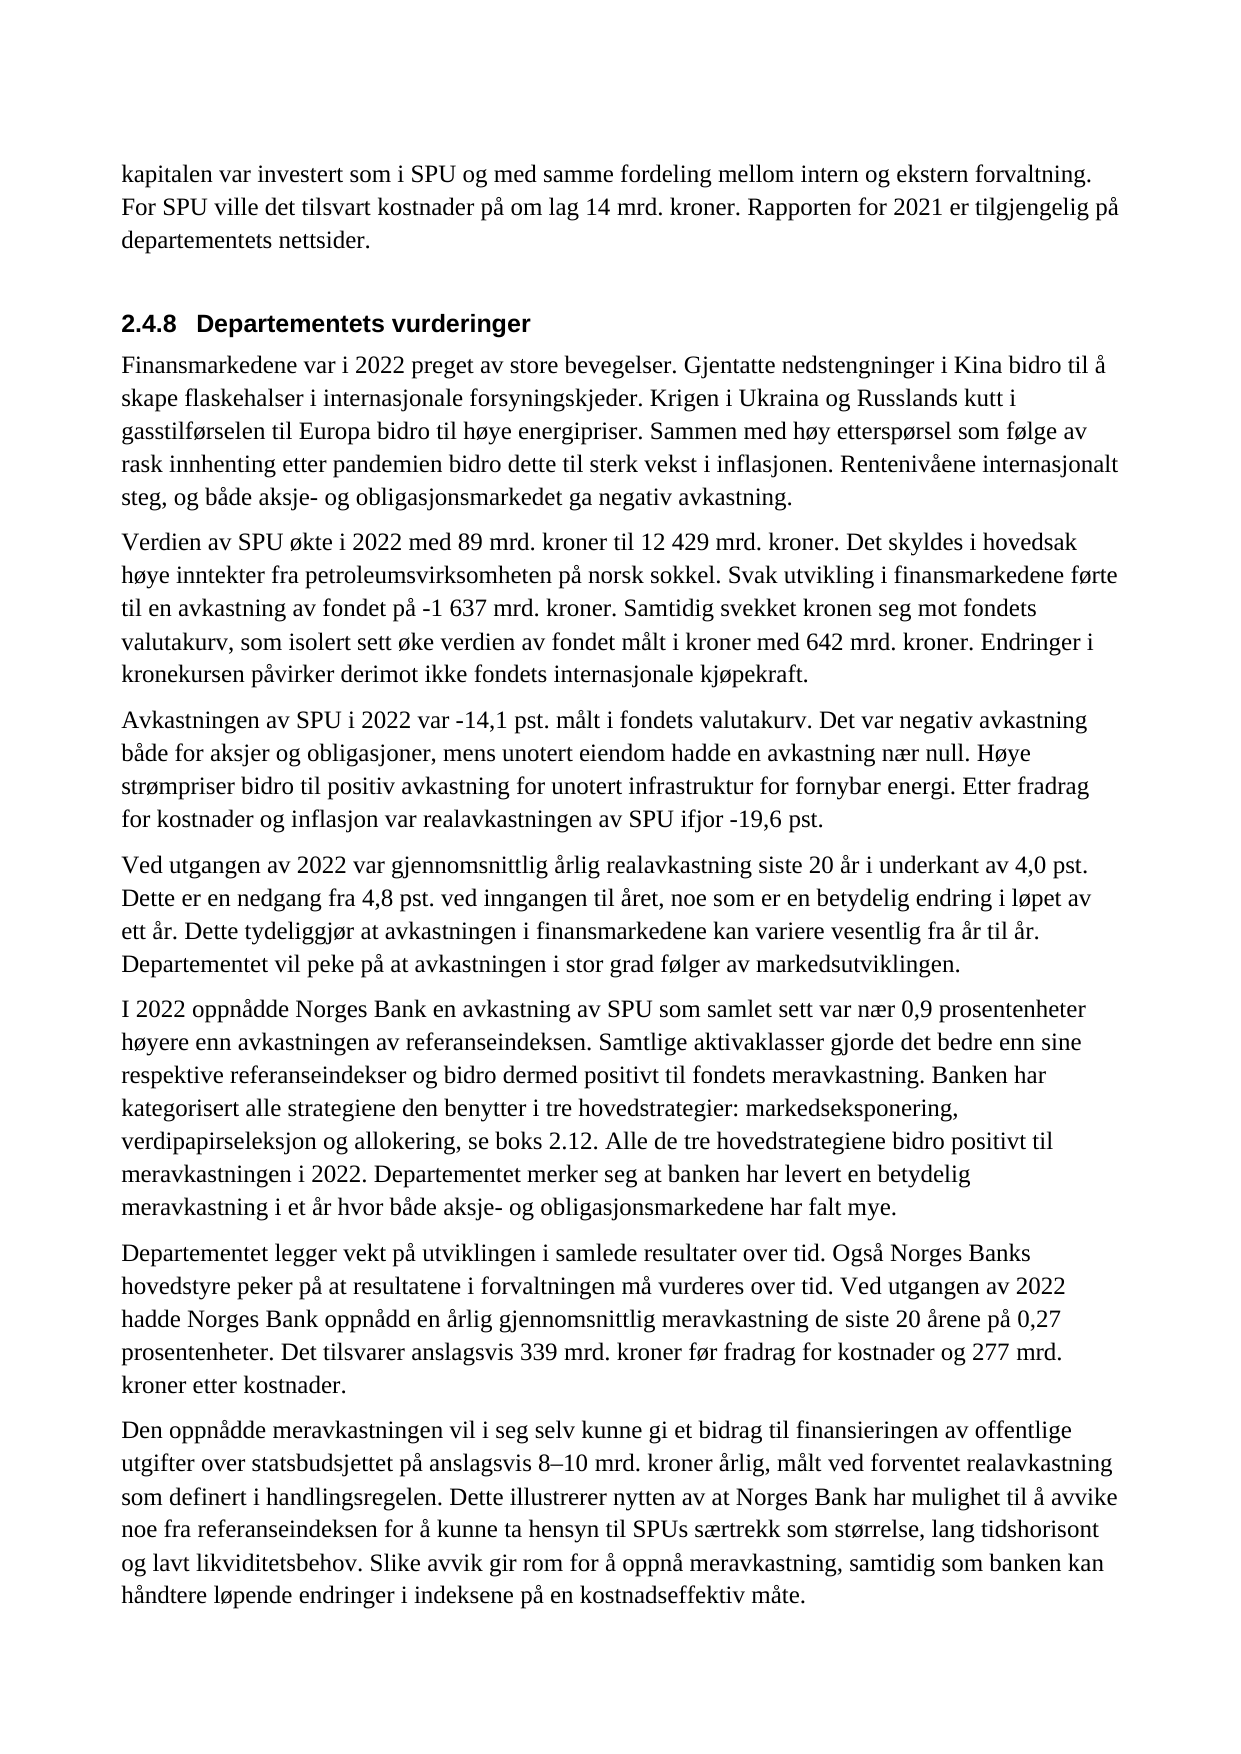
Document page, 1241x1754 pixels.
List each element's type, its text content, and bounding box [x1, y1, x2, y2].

text Departementet legger vekt på utviklingen i samlede resultater over tid. Også Norges Banks hovedstyre peker på at resultatene i forvaltningen må vurderes over tid. Ved utgangen av 2022 hadde Norges Bank oppnådd en årlig gjennomsnittlig meravkastning de siste 20 årene på 0,27 prosentenheter. Det tilsvarer anslagsvis 339 mrd. kroner før fradrag for kostnader og 277 mrd. kroner etter kostnader. [121, 1238, 1119, 1399]
text Avkastningen av SPU i 2022 var -14,1 pst. målt i fondets valutakurv. Det var negativ avkastning både for aksjer og obligasjoner, mens unotert eiendom hadde en avkastning nær null. Høye strømpriser bidro til positiv avkastning for unotert infrastruktur for fornybar energi. Etter fradrag for kostnader og inflasjon var realavkastningen av SPU ifjor -19,6 pst. [121, 705, 1119, 833]
text I 2022 oppnådde Norges Bank en avkastning av SPU som samlet sett var nær 0,9 prosentenheter høyere enn avkastningen av referanseindeksen. Samtlige aktivaklasser gjorde det bedre enn sine respektive referanseindekser og bidro dermed positivt til fondets meravkastning. Banken har kategorisert alle strategiene den benytter i tre hovedstrategier: markedseksponering, verdipapirseleksjon og allokering, se boks 2.12. Alle de tre hovedstrategiene bidro positivt til meravkastningen i 2022. Departementet merker seg at banken har levert en betydelig meravkastning i et år hvor både aksje- og obligasjonsmarkedene har falt mye. [121, 994, 1119, 1221]
text Ved utgangen av 2022 var gjennomsnittlig årlig realavkastning siste 20 år i underkant av 4,0 pst. Dette er en nedgang fra 4,8 pst. ved inngangen til året, noe som er en betydelig endring i løpet av ett år. Dette tydeliggjør at avkastningen i finansmarkedene kan variere vesentlig fra år til år. Departementet vil peke på at avkastningen i stor grad følger av markedsutviklingen. [121, 850, 1119, 977]
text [121, 159, 1119, 254]
text Den oppnådde meravkastningen vil i seg selv kunne gi et bidrag til finansieringen av offentlige utgifter over statsbudsjettet på anslagsvis 8–10 mrd. kroner årlig, målt ved forventet realavkastning som definert i handlingsregelen. Dette illustrerer nytten av at Norges Bank har mulighet til å avvike noe fra referanseindeksen for å kunne ta hensyn til SPUs særtrekk som størrelse, lang tidshorisont og lavt likviditetsbehov. Slike avvik gir rom for å oppnå meravkastning, samtidig som banken kan håndtere løpende endringer i indeksene på en kostnadseffektiv måte. [121, 1416, 1119, 1609]
subtitle Departementets vurderinger [121, 308, 1119, 337]
text Verdien av SPU økte i 2022 med 89 mrd. kroner til 12 429 mrd. kroner. Det skyldes i hovedsak høye inntekter fra petroleumsvirksomheten på norsk sokkel. Svak utvikling i finansmarkedene førte til en avkastning av fondet på -1 637 mrd. kroner. Samtidig svekket kronen seg mot fondets valutakurv, som isolert sett øke verdien av fondet målt i kroner med 642 mrd. kroner. Endringer i kronekursen påvirker derimot ikke fondets internasjonale kjøpekraft. [121, 527, 1119, 688]
text Finansmarkedene var i 2022 preget av store bevegelser. Gjentatte nedstengninger i Kina bidro til å skape flaskehalser i internasjonale forsyningskjeder. Krigen i Ukraina og Russlands kutt i gasstilførselen til Europa bidro til høye energipriser. Sammen med høy etterspørsel som følge av rask innhenting etter pandemien bidro dette til sterk vekst i inflasjonen. Rentenivåene internasjonalt steg, og både aksje- og obligasjonsmarkedet ga negativ avkastning. [121, 350, 1119, 511]
